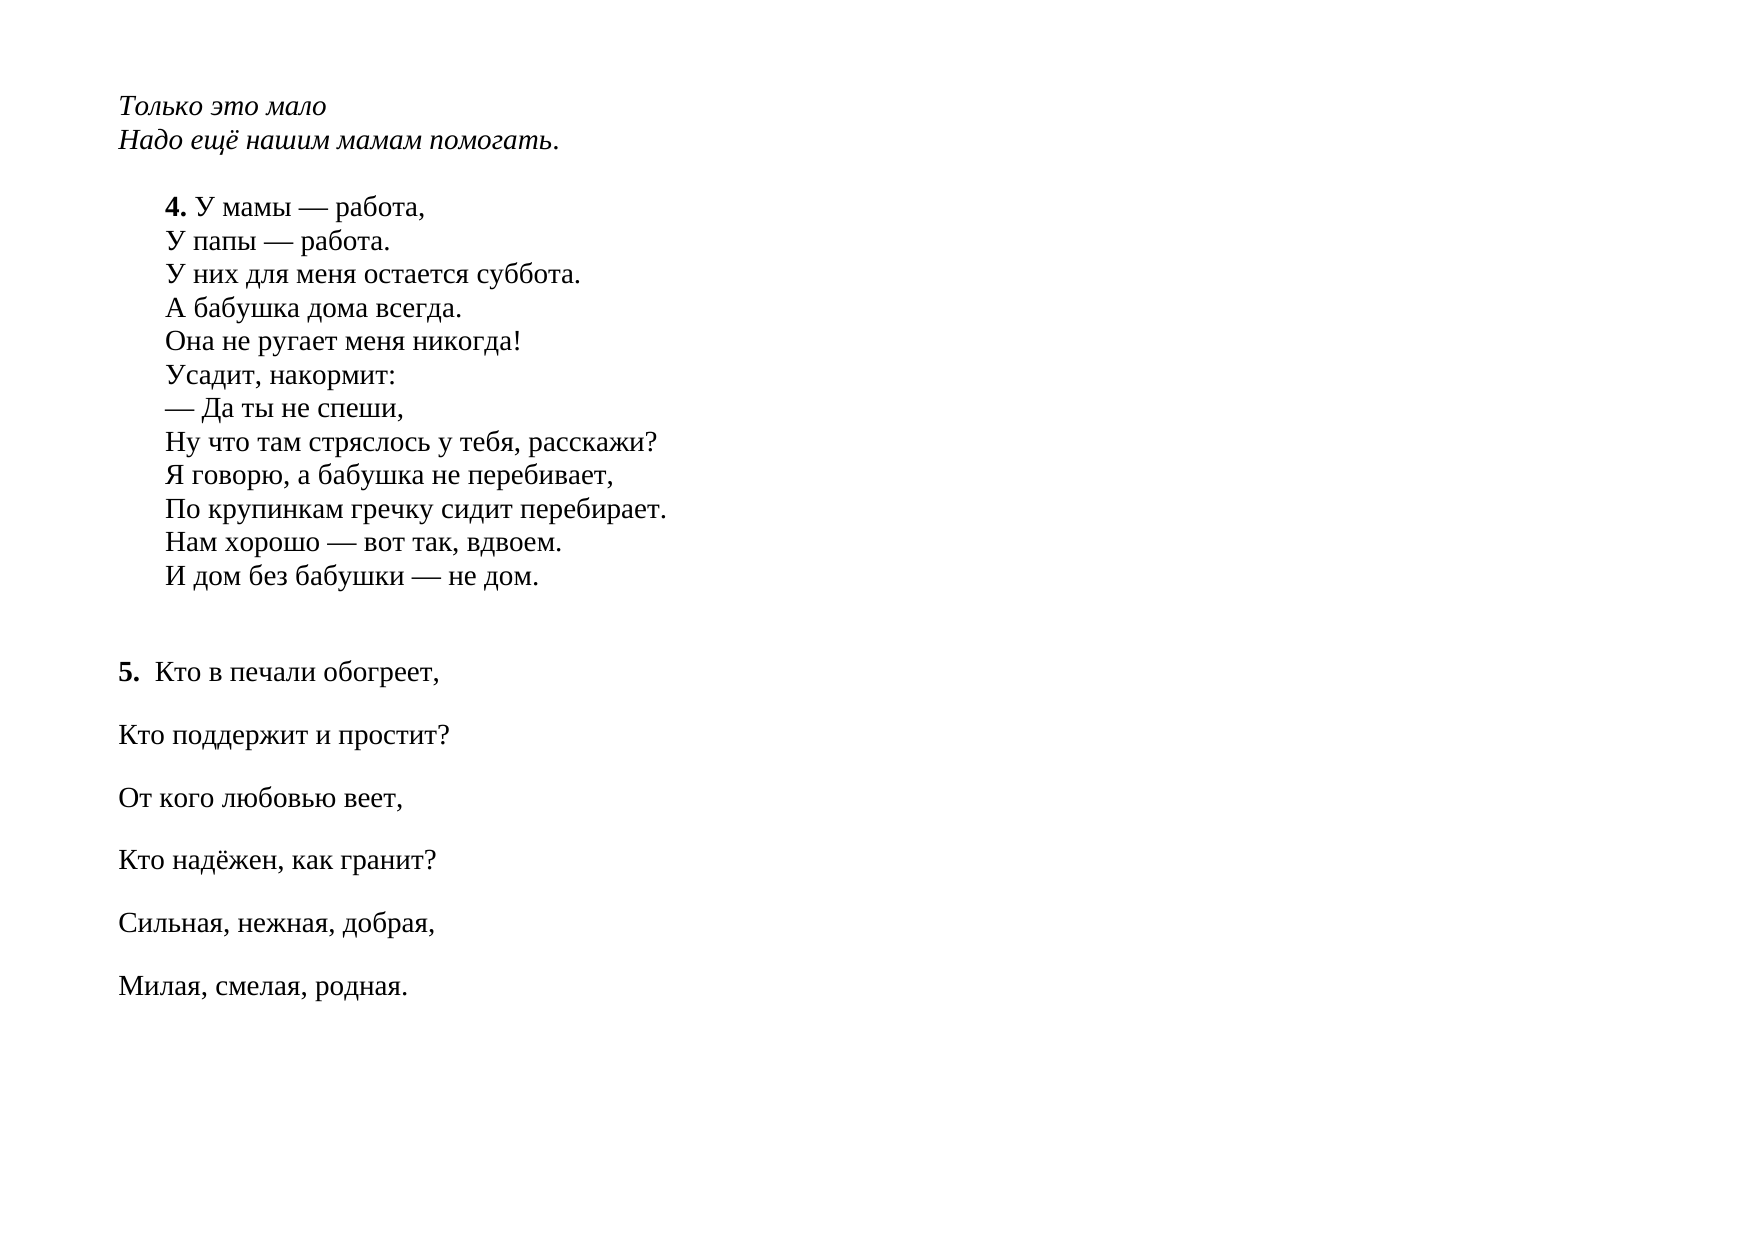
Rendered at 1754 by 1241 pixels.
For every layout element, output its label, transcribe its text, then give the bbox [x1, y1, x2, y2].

text Усадит, накормит: [118, 357, 1636, 390]
text Кто надёжен, как гранит? [118, 842, 1636, 876]
text 4. У мамы — работа, [118, 189, 1636, 223]
text От кого любовью веет, [118, 780, 1636, 813]
text Я говорю, а бабушка не перебивает, [118, 457, 1636, 491]
text А бабушка дома всегда. [118, 290, 1636, 323]
text У папы — работа. [118, 223, 1636, 256]
text 5. Кто в печали обогреет, [118, 654, 1636, 688]
text Ну что там стряслось у тебя, расскажи? [118, 424, 1636, 457]
text Сильная, нежная, добрая, [118, 905, 1636, 939]
text По крупинкам гречку сидит перебирает. [118, 491, 1636, 524]
text Нам хорошо — вот так, вдвоем. [118, 524, 1636, 558]
text Она не ругает меня никогда! [118, 323, 1636, 357]
text И дом без бабушки — не дом. [118, 558, 1636, 592]
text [118, 88, 1636, 156]
text Кто поддержит и простит? [118, 717, 1636, 751]
text У них для меня остается суббота. [118, 256, 1636, 290]
text — Да ты не спеши, [118, 390, 1636, 424]
text Милая, смелая, родная. [118, 968, 1636, 1001]
